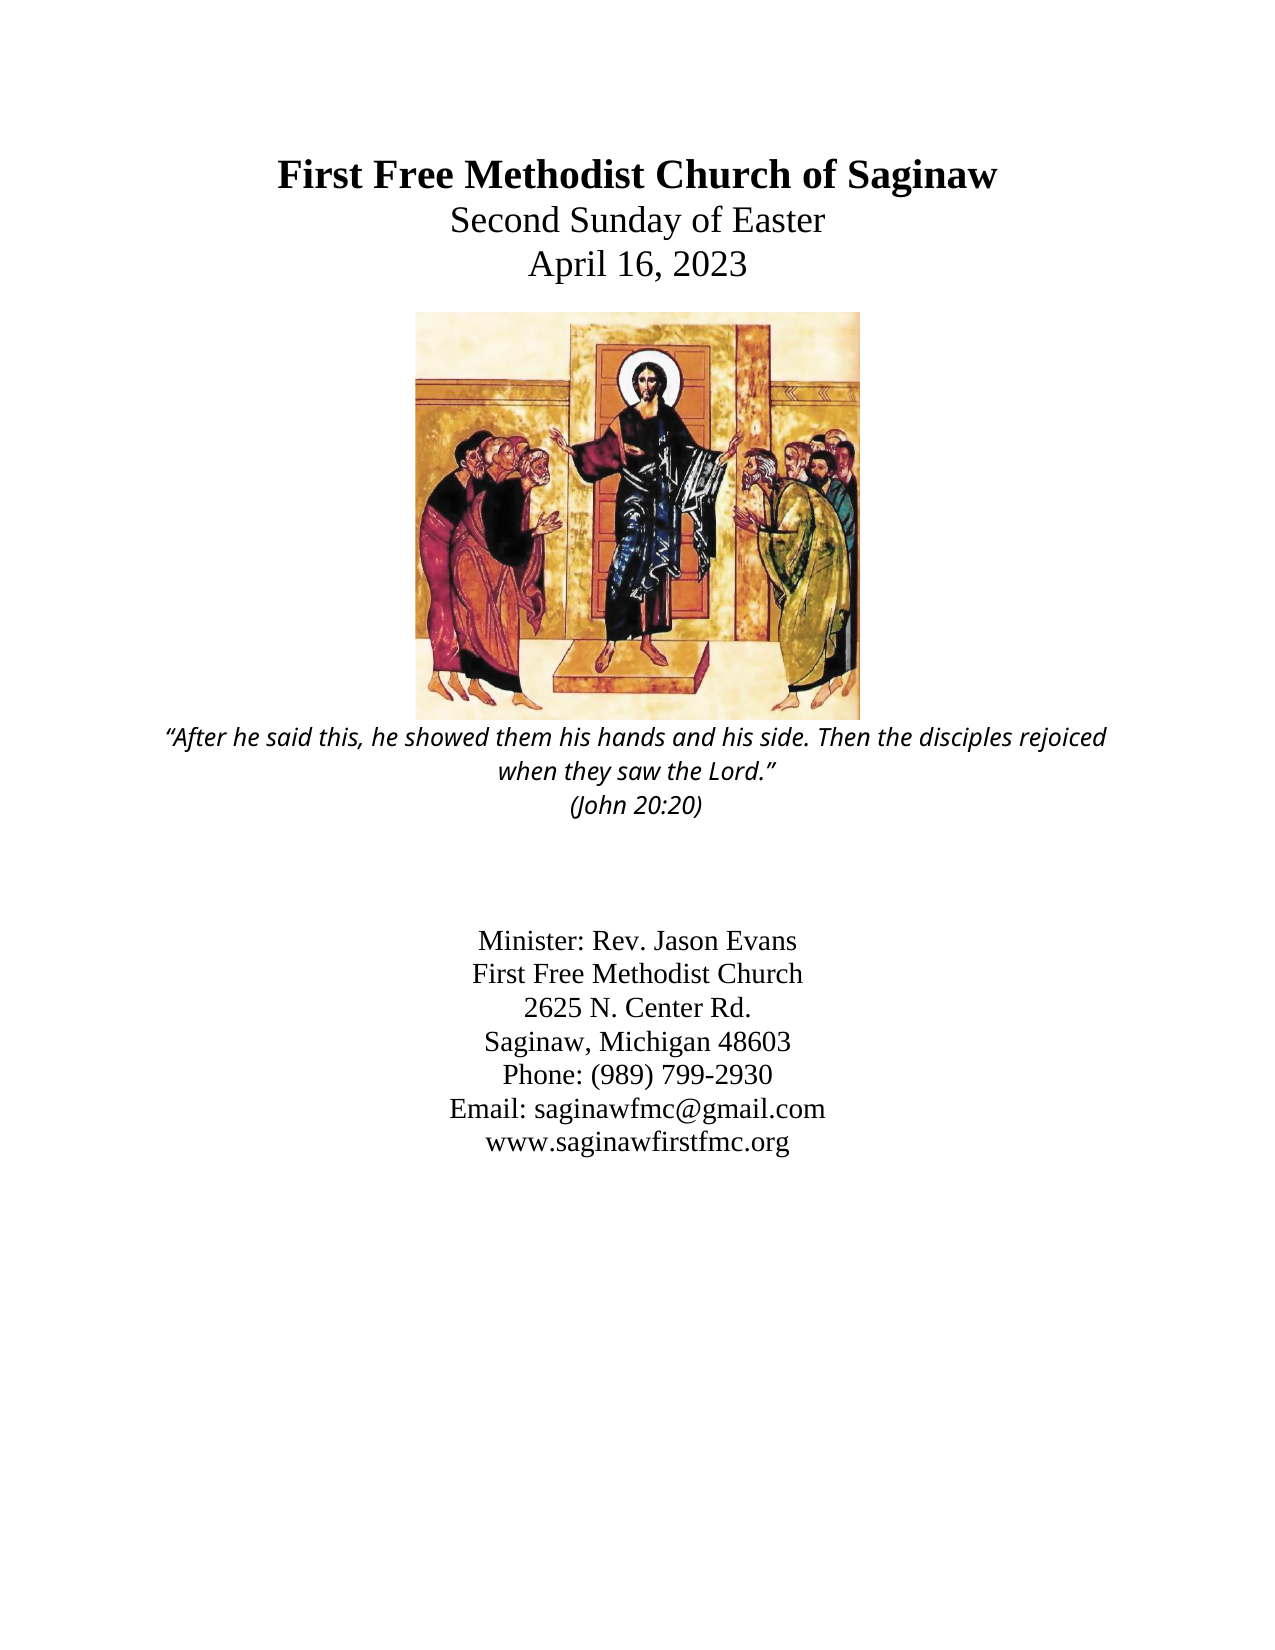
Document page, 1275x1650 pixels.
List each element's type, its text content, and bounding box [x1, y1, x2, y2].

text Phone: (989) 799-2930 [150, 1057, 1125, 1091]
text “After he said this, he showed them his hands and his side. Then the disciples rejoiced when they saw the Lord.” [150, 719, 1125, 787]
text 2625 N. Center Rd. [150, 990, 1125, 1024]
text First Free Methodist Church of Saginaw [150, 150, 1125, 198]
text Email: saginawfmc@gmail.com [150, 1091, 1125, 1124]
text (John 20:20) [150, 787, 1125, 821]
text Second Sunday of Easter [150, 198, 1125, 241]
text April 16, 2023 [150, 241, 1125, 284]
text First Free Methodist Church [150, 957, 1125, 990]
text Saginaw, Michigan 48603 [150, 1024, 1125, 1057]
text Minister: Rev. Jason Evans [150, 923, 1125, 957]
text www.saginawfirstfmc.org [150, 1124, 1125, 1158]
picture [415, 312, 860, 720]
